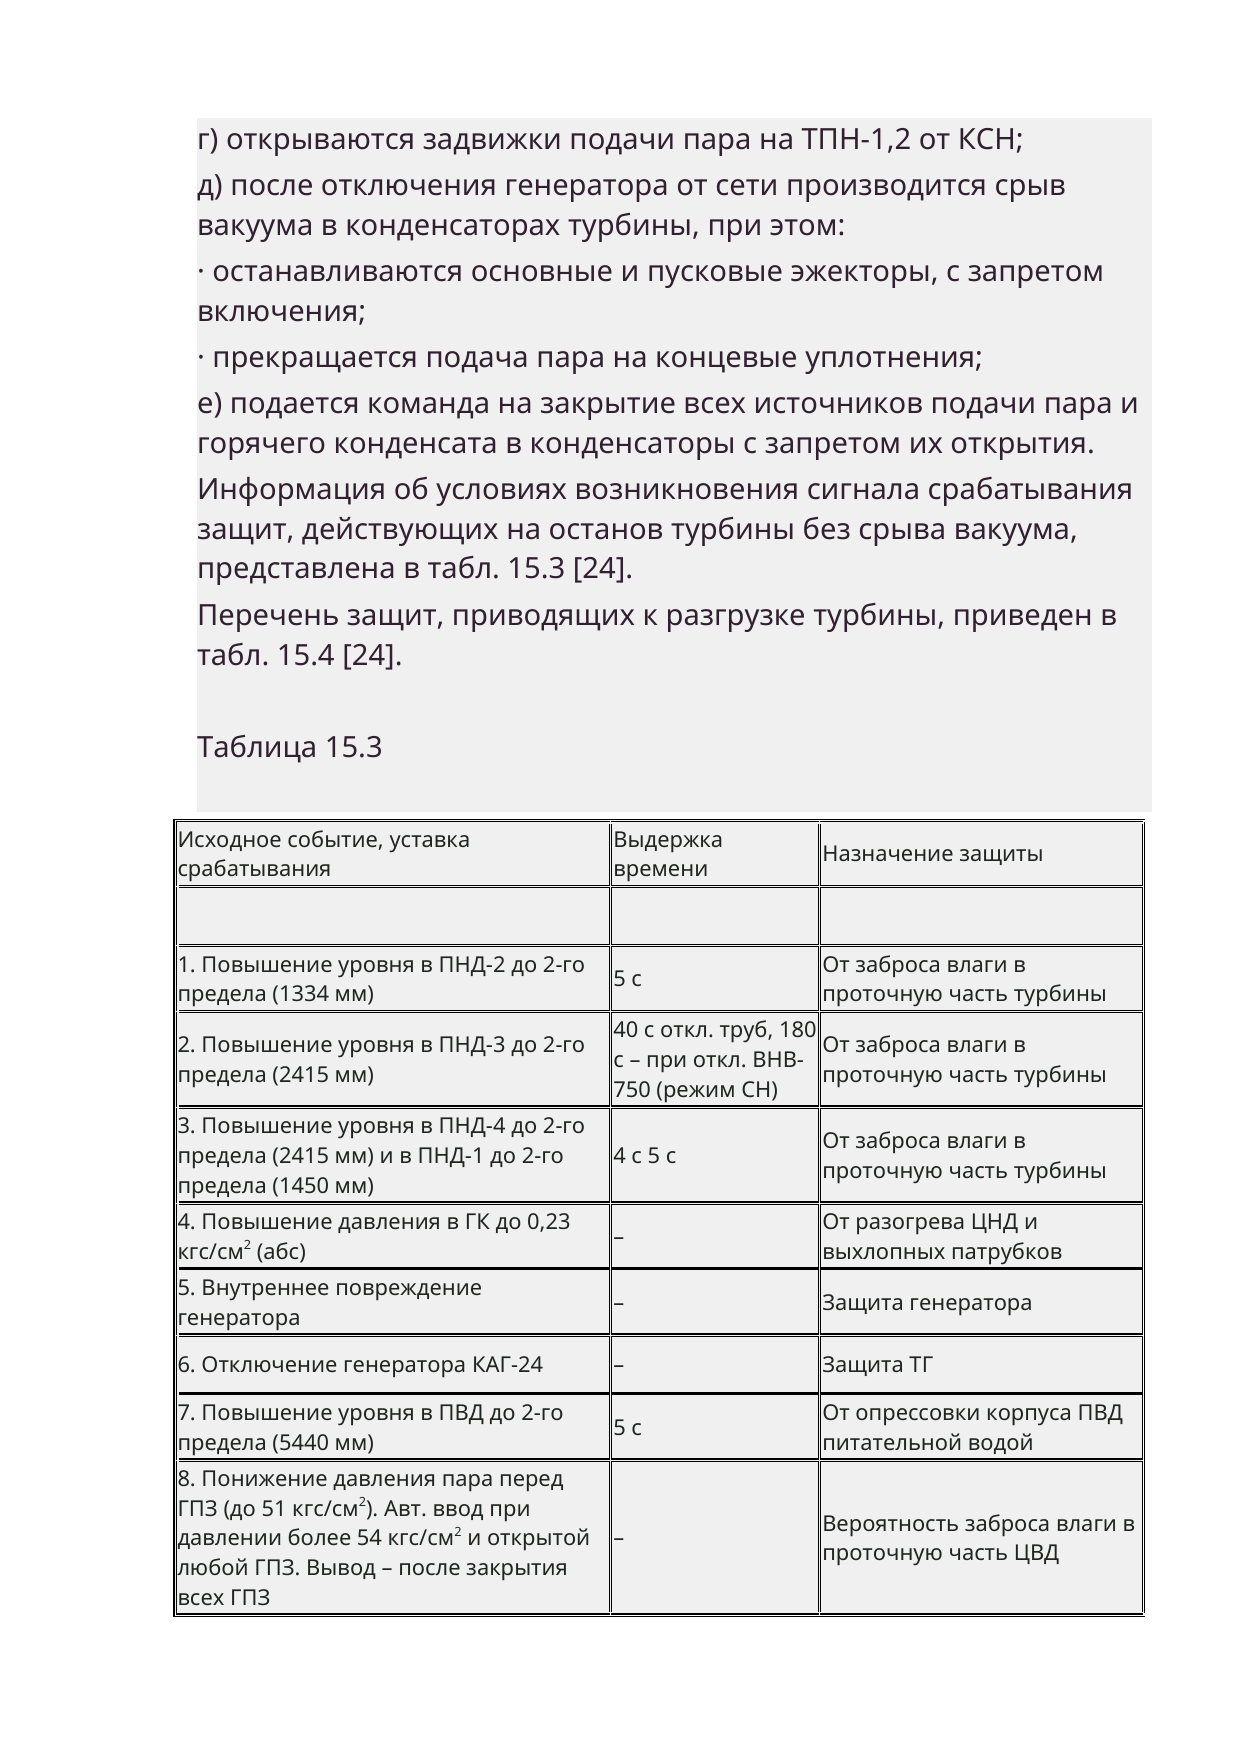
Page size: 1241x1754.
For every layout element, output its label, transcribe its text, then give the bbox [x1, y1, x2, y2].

table_cell 3. Повышение уровня в ПНД-4 до 2-го предела (2415 мм) и в ПНД-1 до 2-го предела (1450 мм) [177, 1105, 609, 1201]
table_cell – [612, 1270, 818, 1333]
table_cell От разогрева ЦНД и выхлопных патрубков [821, 1205, 1142, 1267]
table_cell 7. Повышение уровня в ПВД до 2-го предела (5440 мм) [177, 1392, 609, 1458]
table_cell Защита ТГ [821, 1337, 1142, 1392]
table_cell 4 с 5 с [612, 1109, 818, 1201]
table_cell 5. Внутреннее повреждение генератора [177, 1267, 609, 1333]
table_cell От заброса влаги в проточную часть турбины [821, 1013, 1142, 1105]
table_cell Защита генератора [821, 1270, 1142, 1333]
table_cell [175, 885, 611, 944]
text · останавливаются основные и пусковые эжекторы, с запретом включения; [197, 250, 1152, 330]
table_cell 8. Понижение давления пара перед ГПЗ (до 51 кгс/см2). Авт. ввод при давлении более 54 кгс/см2 и открытой любой ГПЗ. Вывод – после закрытия всех ГПЗ [177, 1458, 611, 1613]
table_cell [612, 888, 818, 944]
table_cell 5 с [612, 1395, 818, 1458]
table_cell 40 с откл. труб, 180 с – при откл. ВНВ-750 (режим СН) [612, 1013, 818, 1105]
table_cell 6. Отключение генератора КАГ-24 [177, 1333, 609, 1392]
table_cell – [612, 1337, 818, 1392]
text Перечень защит, приводящих к разгрузке турбины, приведен в табл. 15.4 [24]. [197, 594, 1152, 673]
table_header Назначение защиты [820, 822, 1143, 885]
table_cell Вероятность заброса влаги в проточную часть ЦВД [820, 1462, 1143, 1613]
table_cell – [611, 1462, 820, 1613]
table_header Исходное событие, уставка срабатывания [177, 822, 611, 885]
table_cell 5 с [612, 947, 818, 1010]
table_cell 1. Повышение уровня в ПНД-2 до 2-го предела (1334 мм) [175, 944, 611, 1010]
table_cell От заброса влаги в проточную часть турбины [821, 947, 1142, 1010]
table_header Выдержка времени [611, 822, 820, 885]
table_cell От опрессовки корпуса ПВД питательной водой [821, 1395, 1142, 1458]
text Информация об условиях возникновения сигнала срабатывания защит, действующих на останов турбины без срыва вакуума, представлена в табл. 15.3 [24]. [197, 468, 1152, 587]
text д) после отключения генератора от сети производится срыв вакуума в конденсаторах турбины, при этом: [197, 164, 1152, 244]
table_cell 4. Повышение давления в ГК до 0,23 кгс/см2 (абс) [177, 1201, 609, 1267]
text · прекращается подача пара на концевые уплотнения; [197, 336, 1152, 376]
table_cell 2. Повышение уровня в ПНД-3 до 2-го предела (2415 мм) [175, 1010, 611, 1105]
table_cell От заброса влаги в проточную часть турбины [821, 1109, 1142, 1201]
table_cell – [612, 1205, 818, 1267]
text е) подается команда на закрытие всех источников подачи пара и горячего конденсата в конденсаторы с запретом их открытия. [197, 382, 1152, 462]
table_cell [821, 888, 1142, 944]
text Таблица 15.3 [197, 726, 1152, 766]
text г) открываются задвижки подачи пара на ТПН-1,2 от КСН; [197, 118, 1152, 158]
